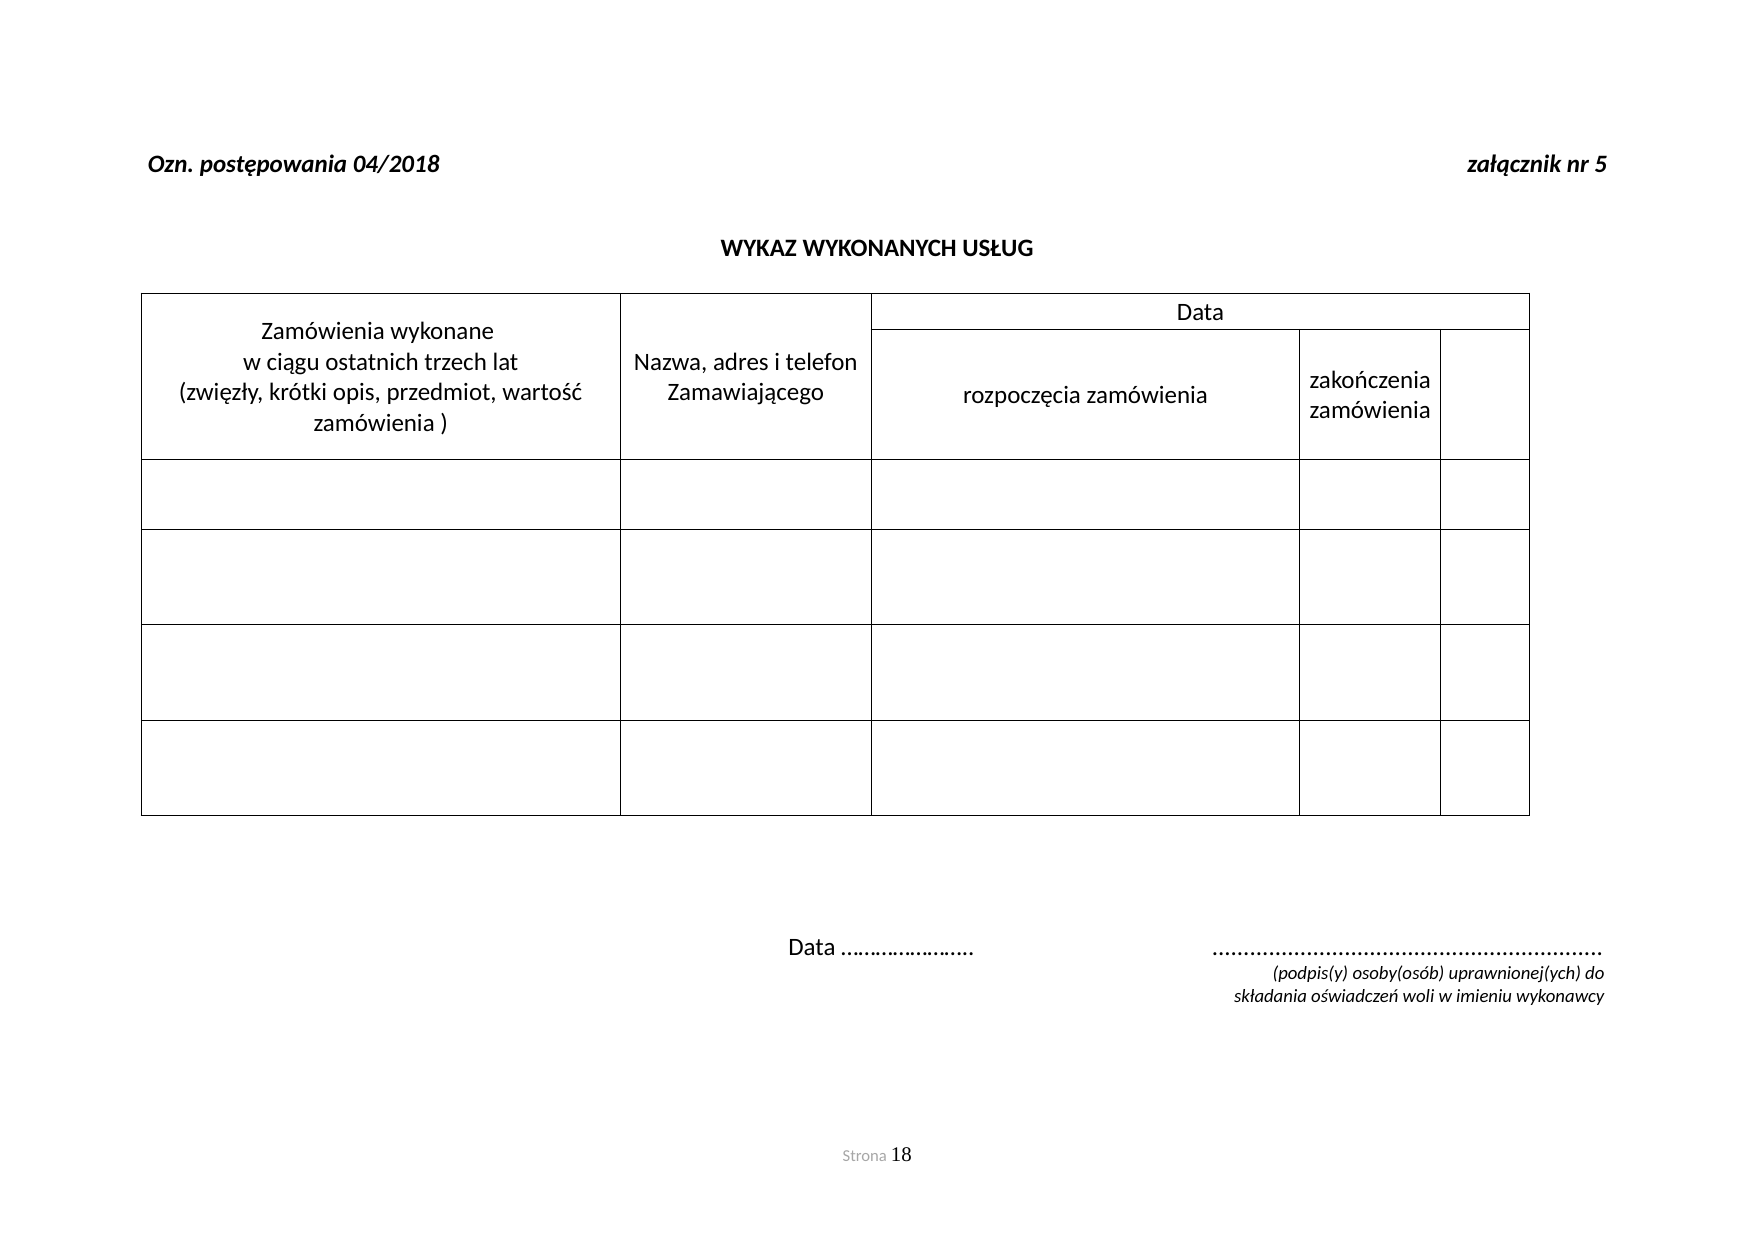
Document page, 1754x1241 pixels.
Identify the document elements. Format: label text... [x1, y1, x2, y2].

table_cell zakończenia zamówienia [1300, 330, 1440, 459]
table_cell [872, 460, 1299, 528]
table_cell [1441, 330, 1529, 459]
table_header Data [872, 294, 1529, 329]
table_cell [1300, 625, 1440, 719]
table_cell [621, 530, 871, 624]
table_cell [1441, 721, 1529, 815]
table_cell [872, 530, 1299, 624]
subtitle Ozn. postępowania 04/2018 załącznik nr 5 [148, 148, 1606, 178]
table_cell [1441, 460, 1529, 528]
table_cell rozpoczęcia zamówienia [872, 330, 1299, 459]
text składania oświadczeń woli w imieniu wykonawcy [664, 984, 1606, 1007]
table_cell [872, 625, 1299, 719]
table_cell [1441, 625, 1529, 719]
table_cell [1300, 721, 1440, 815]
table_header Zamówienia wykonane w ciągu ostatnich trzech lat (zwięzły, krótki opis, przedmiot, wartość zamówienia ) [142, 294, 620, 459]
table_cell [142, 721, 620, 815]
text WYKAZ WYKONANYCH USŁUG [148, 232, 1606, 262]
table_cell [1441, 530, 1529, 624]
table_cell [1300, 460, 1440, 528]
table_cell [1300, 530, 1440, 624]
table_cell [621, 460, 871, 528]
table_header Nazwa, adres i telefon Zamawiającego [621, 294, 871, 459]
text (podpis(y) osoby(osób) uprawnionej(ych) do [148, 961, 1606, 984]
table_cell [142, 530, 620, 624]
table_cell [142, 460, 620, 528]
table_cell [621, 625, 871, 719]
table_cell [142, 625, 620, 719]
table_cell [621, 721, 871, 815]
table_cell [872, 721, 1299, 815]
text Data ………………….. .............................................................. [148, 931, 1606, 961]
